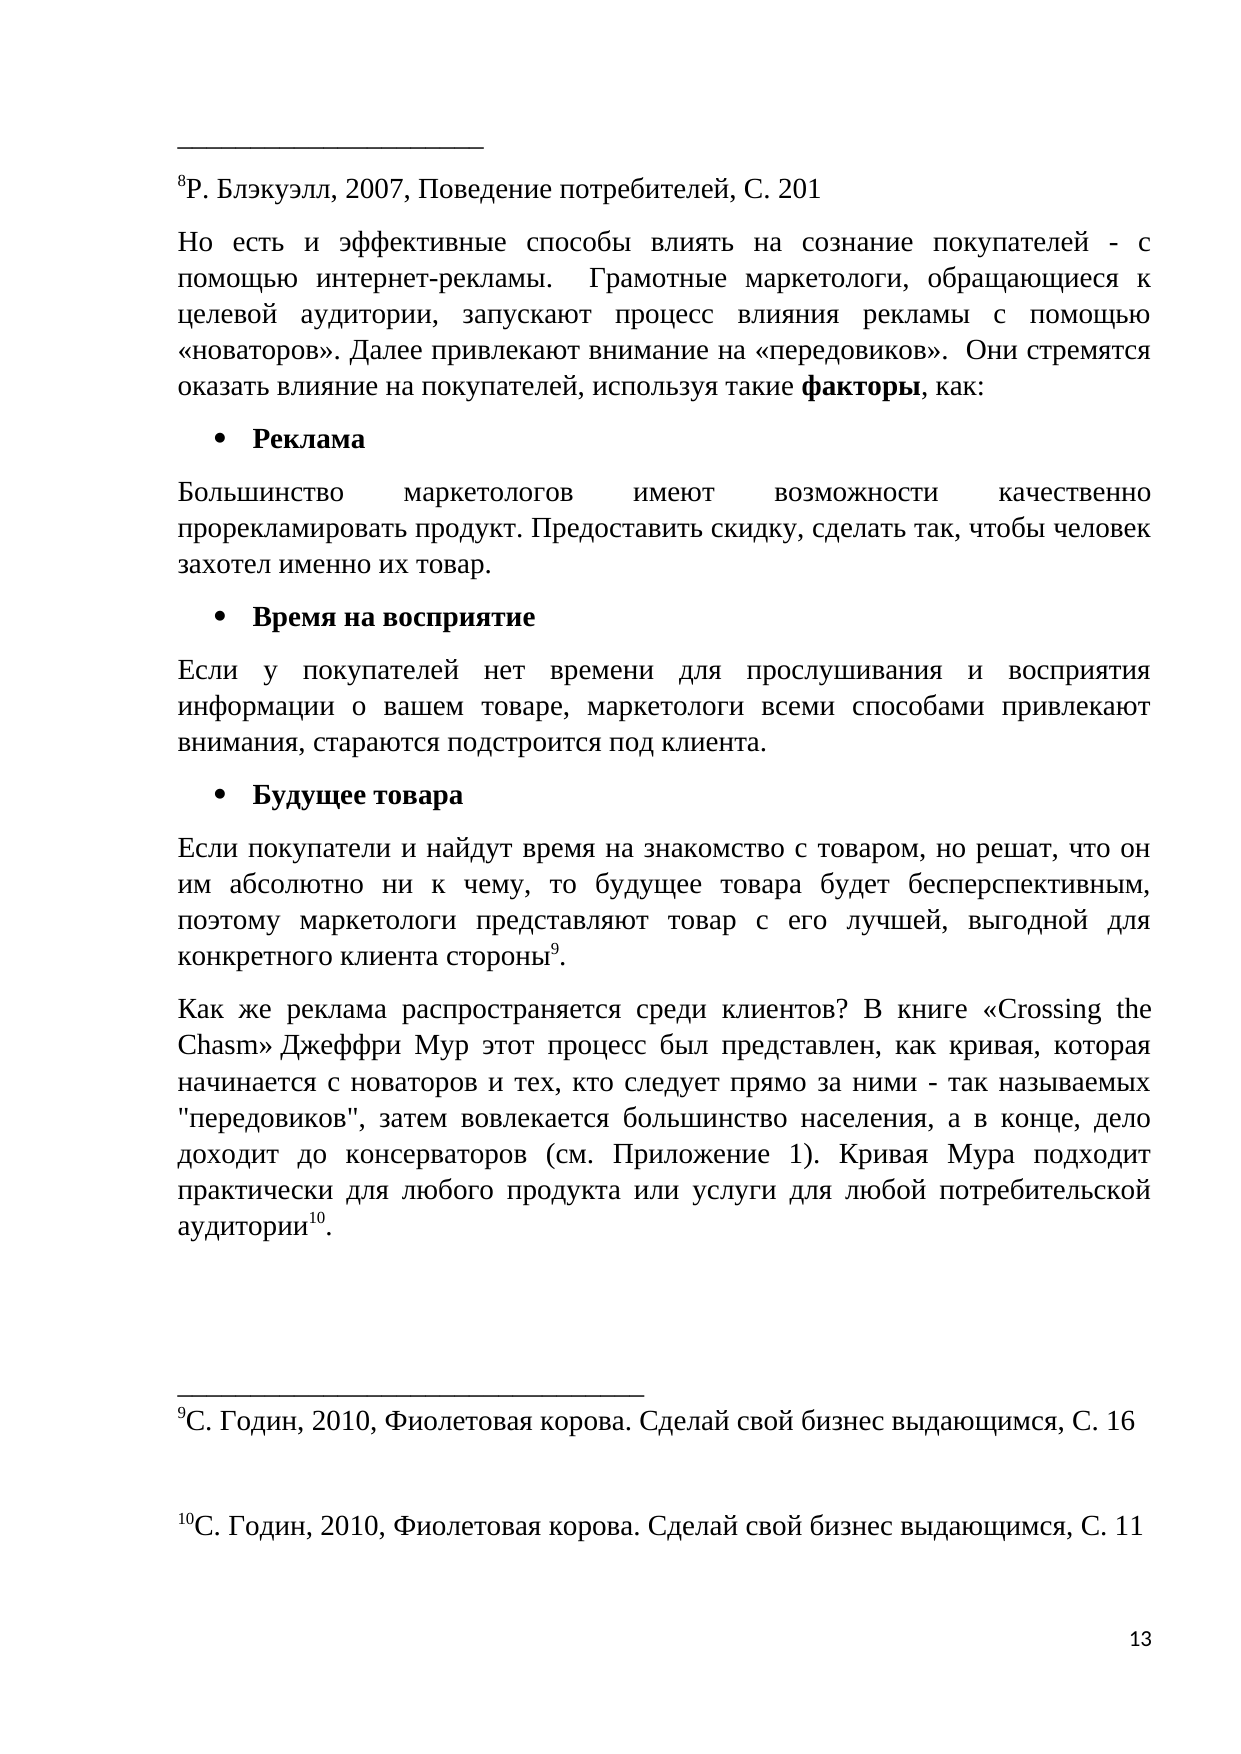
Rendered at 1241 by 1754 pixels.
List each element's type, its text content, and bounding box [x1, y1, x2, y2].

text Большинство маркетологов имеют возможности качественно прорекламировать продукт. Предоставить скидку, сделать так, чтобы человек захотел именно их товар. [177, 474, 1152, 580]
text Если у покупателей нет времени для прослушивания и восприятия информации о вашем товаре, маркетологи всеми способами привлекают внимания, стараются подстроится под клиента. [177, 652, 1152, 758]
list Реклама [215, 421, 1152, 455]
text _____________________ [177, 118, 1152, 152]
text 8Р. Блэкуэлл, 2007, Поведение потребителей, С. 201 [177, 171, 1152, 204]
text Как же реклама распространяется среди клиентов? В книге «Crossing the Chasm» Джеффри Мур этот процесс был представлен, как кривая, которая начинается с новаторов и тех, кто следует прямо за ними - так называемых "передовиков", затем вовлекается большинство населения, а в конце, дело доходит до консерваторов (см. Приложение 1). Кривая Мура подходит практически для любого продукта или услуги для любой потребительской аудитории10. [177, 991, 1152, 1242]
text Но есть и эффективные способы влиять на сознание покупателей - с помощью интернет-рекламы. Грамотные маркетологи, обращающиеся к целевой аудитории, запускают процесс влияния рекламы с помощью «новаторов». Далее привлекают внимание на «передовиков». Они стремятся оказать влияние на покупателей, используя такие факторы, как: [177, 224, 1152, 402]
list Время на восприятие [215, 599, 1152, 633]
text ________________________________ 9С. Годин, 2010, Фиолетовая корова. Сделай свой бизнес выдающимся, С. 16 [177, 1367, 1152, 1436]
text 10С. Годин, 2010, Фиолетовая корова. Сделай свой бизнес выдающимся, С. 11 [177, 1508, 1152, 1542]
text Если покупатели и найдут время на знакомство с товаром, но решат, что он им абсолютно ни к чему, то будущее товара будет бесперспективным, поэтому маркетологи представляют товар с его лучшей, выгодной для конкретного клиента стороны9. [177, 830, 1152, 972]
list Будущее товара [215, 777, 1152, 811]
